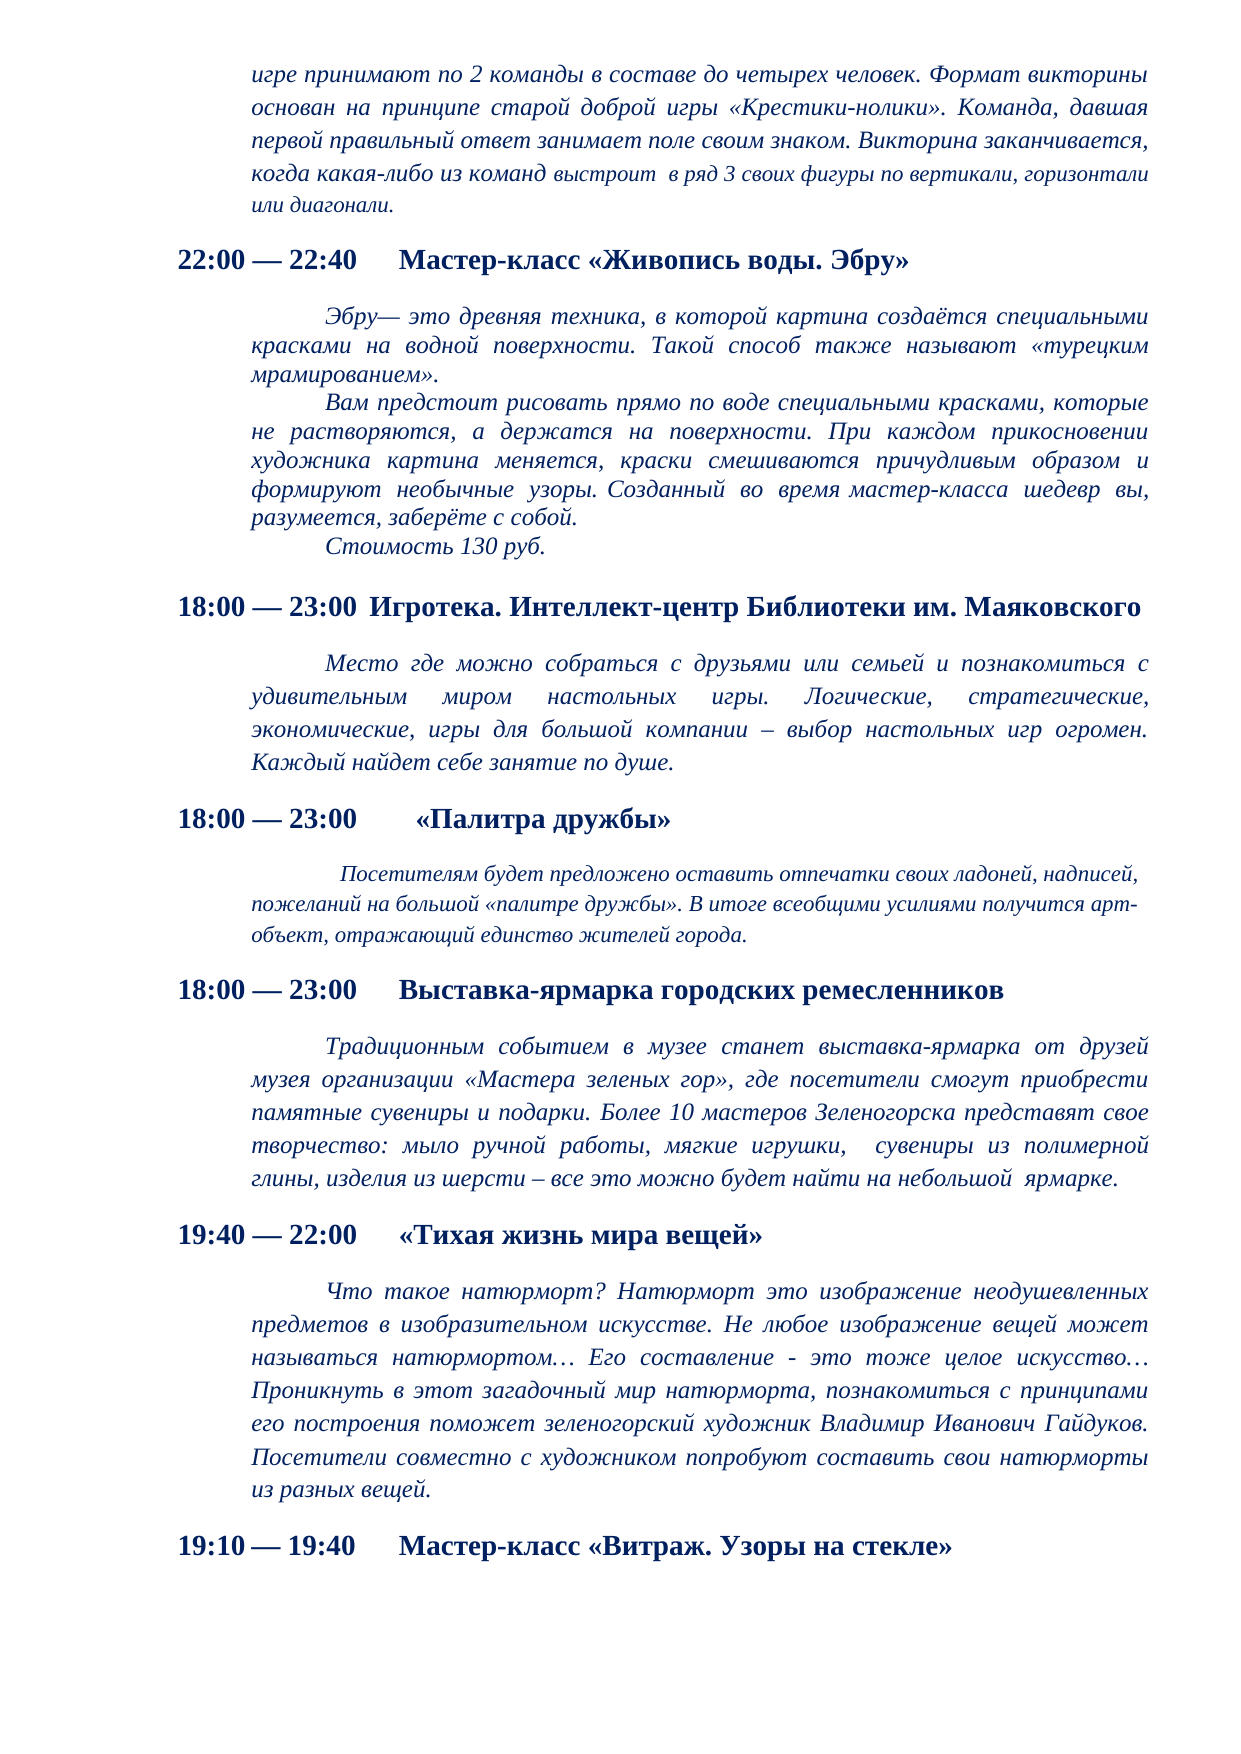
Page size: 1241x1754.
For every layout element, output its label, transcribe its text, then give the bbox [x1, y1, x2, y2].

text Стоимость 130 руб. [251, 531, 1152, 560]
text 18:00 — 23:00 «Палитра дружбы» [177, 801, 1152, 834]
text 22:00 — 22:40 Мастер-класс «Живопись воды. Эбру» [177, 242, 1152, 275]
text Вам предстоит рисовать прямо по воде специальными красками, которые не растворяются, а держатся на поверхности. При каждом прикосновении художника картина меняется, краски смешиваются причудливым образом и формируют необычные узоры. Созданный во время мастер-класса шедевр вы, разумеется, заберёте с собой. [251, 387, 1152, 531]
text Традиционным событием в музее станет выставка-ярмарка от друзей музея организации «Мастера зеленых гор», где посетители смогут приобрести памятные сувениры и подарки. Более 10 мастеров Зеленогорска представят свое творчество: мыло ручной работы, мягкие игрушки, сувениры из полимерной глины, изделия из шерсти – все это можно будет найти на небольшой ярмарке. [251, 1031, 1152, 1192]
text Эбру— это древняя техника, в которой картина создаётся специальными красками на водной поверхности. Такой способ также называют «турецким мрамированием». [251, 301, 1152, 387]
text 19:40 — 22:00 «Тихая жизнь мира вещей» [177, 1217, 1152, 1251]
text 19:10 — 19:40 Мастер-класс «Витраж. Узоры на стекле» [177, 1528, 1152, 1562]
text 18:00 — 23:00 Игротека. Интеллект-центр Библиотеки им. Маяковского [177, 589, 1152, 622]
text Посетителям будет предложено оставить отпечатки своих ладоней, надписей, пожеланий на большой «палитре дружбы». В итоге всеобщими усилиями получится арт-объект, отражающий единство жителей города. [251, 860, 1152, 947]
text 18:00 — 23:00 Выставка-ярмарка городских ремесленников [177, 972, 1152, 1005]
text Место где можно собраться с друзьями или семьей и познакомиться с удивительным миром настольных игры. Логические, стратегические, экономические, игры для большой компании – выбор настольных игр огромен. Каждый найдет себе занятие по душе. [251, 648, 1152, 776]
text Что такое натюрморт? Натюрморт это изображение неодушевленных предметов в изобразительном искусстве. Не любое изображение вещей может называться натюрмортом… Его составление - это тоже целое искусство… Проникнуть в этот загадочный мир натюрморта, познакомиться с принципами его построения поможет зеленогорский художник Владимир Иванович Гайдуков. Посетители совместно с художником попробуют составить свои натюрморты из разных вещей. [251, 1276, 1152, 1503]
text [251, 59, 1152, 217]
